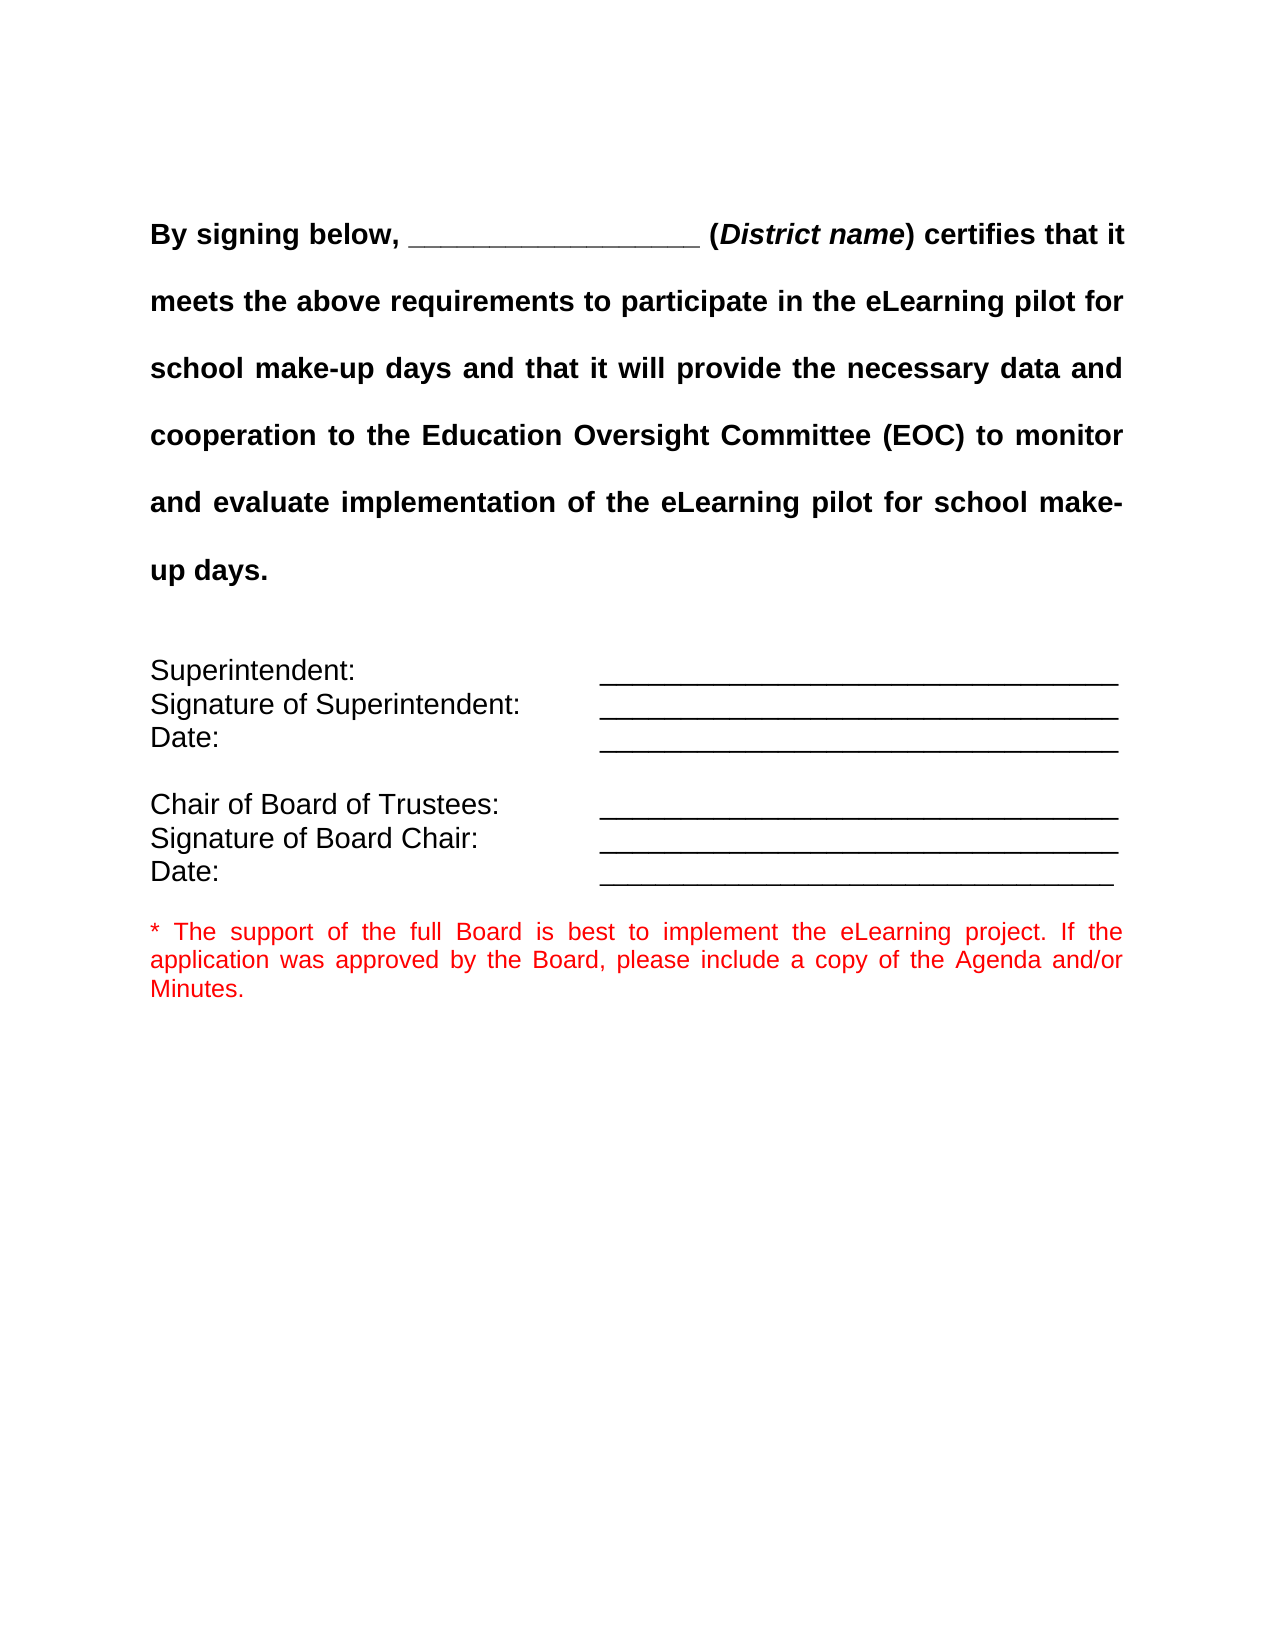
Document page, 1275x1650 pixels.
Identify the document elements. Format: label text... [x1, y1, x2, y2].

text * The support of the full Board is best to implement the eLearning project. If the application was approved by the Board, please include a copy of the Agenda and/or Minutes. [150, 917, 1125, 1003]
text Date: ________________________________ [150, 720, 1125, 754]
text Signature of Board Chair: ________________________________ [150, 821, 1125, 854]
text Chair of Board of Trustees: ________________________________ [150, 787, 1125, 821]
text Superintendent: ________________________________ [150, 653, 1125, 687]
text Signature of Superintendent: ________________________________ [150, 687, 1125, 720]
text By signing below, __________________ (District name) certifies that it meets the above requirements to participate in the eLearning pilot for school make-up days and that it will provide the necessary data and cooperation to the Education Oversight Committee (EOC) to monitor and evaluate implementation of the eLearning pilot for school make-up days. [150, 217, 1125, 586]
text Date: _____________________________________ [150, 854, 1125, 888]
